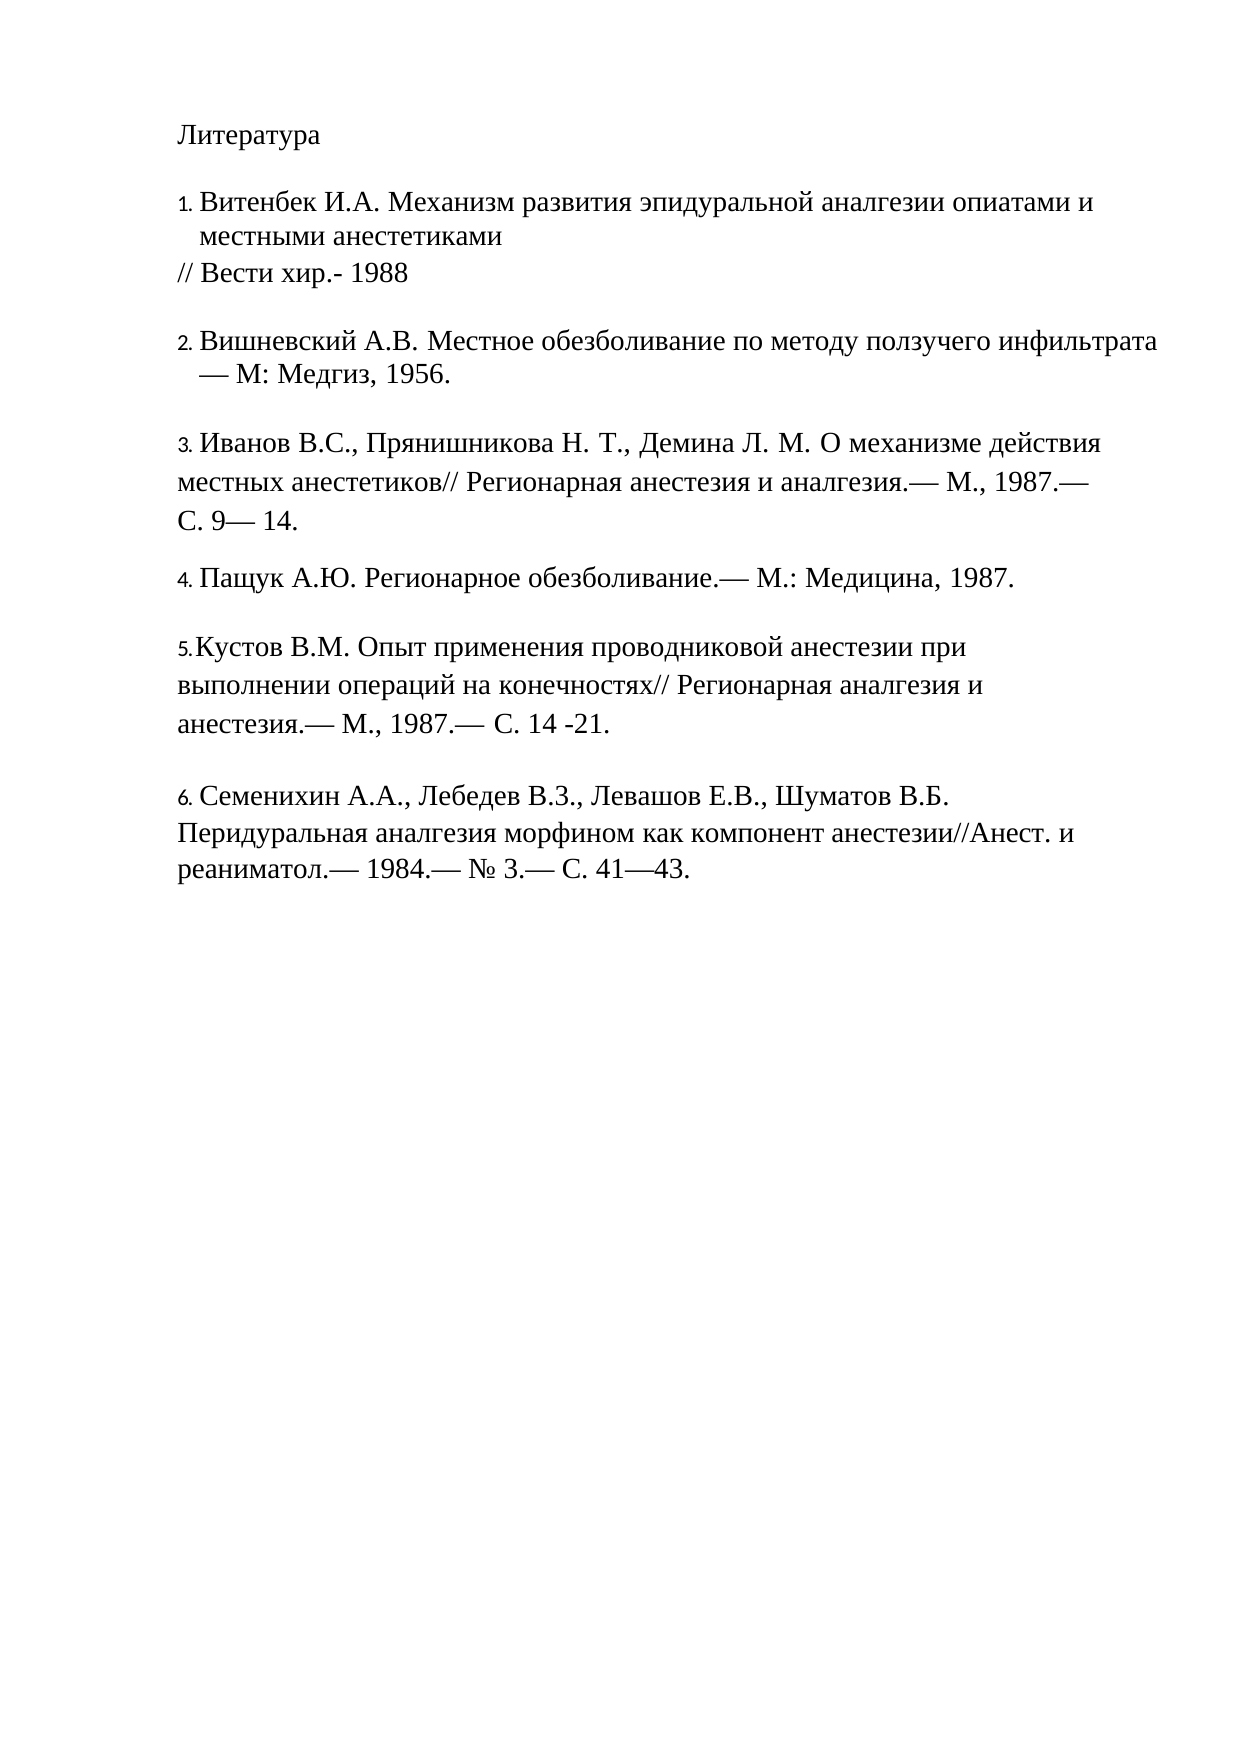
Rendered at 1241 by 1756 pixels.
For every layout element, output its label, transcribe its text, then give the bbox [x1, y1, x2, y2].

text // Вести хир.- 1988 [177, 255, 1165, 289]
text Литература [177, 117, 1165, 151]
list Витенбек И.А. Механизм развития эпидуральной аналгезии опиатами и местными анестетиками [177, 184, 1165, 252]
list Пащук А.Ю. Регионарное обезболивание.— М.: Медицина, 1987. [177, 561, 1165, 594]
list Семенихин А.А., Лебедев В.3., Левашов Е.В., Шуматов В.Б. Перидуральная аналгезия морфином как компонент анестезии//Анест. и реаниматол.— 1984.— № 3.— С. 41—43. [177, 778, 1140, 884]
list Иванов В.С., Прянишникова Н. Т., Демина Л. М. О механизме действия местных анестетиков// Регионарная анестезия и аналгезия.— М., 1987.— С. 9— 14. [177, 425, 1123, 537]
list Вишневский А.В. Местное обезболивание по методу ползучего инфильтрата — М: Медгиз, 1956. [177, 323, 1165, 390]
list Кустов В.М. Опыт применения проводниковой анестезии при выполнении операций на конечностях// Регионарная аналгезия и анестезия.— М., 1987.— С. 14 -21. [177, 629, 1054, 739]
